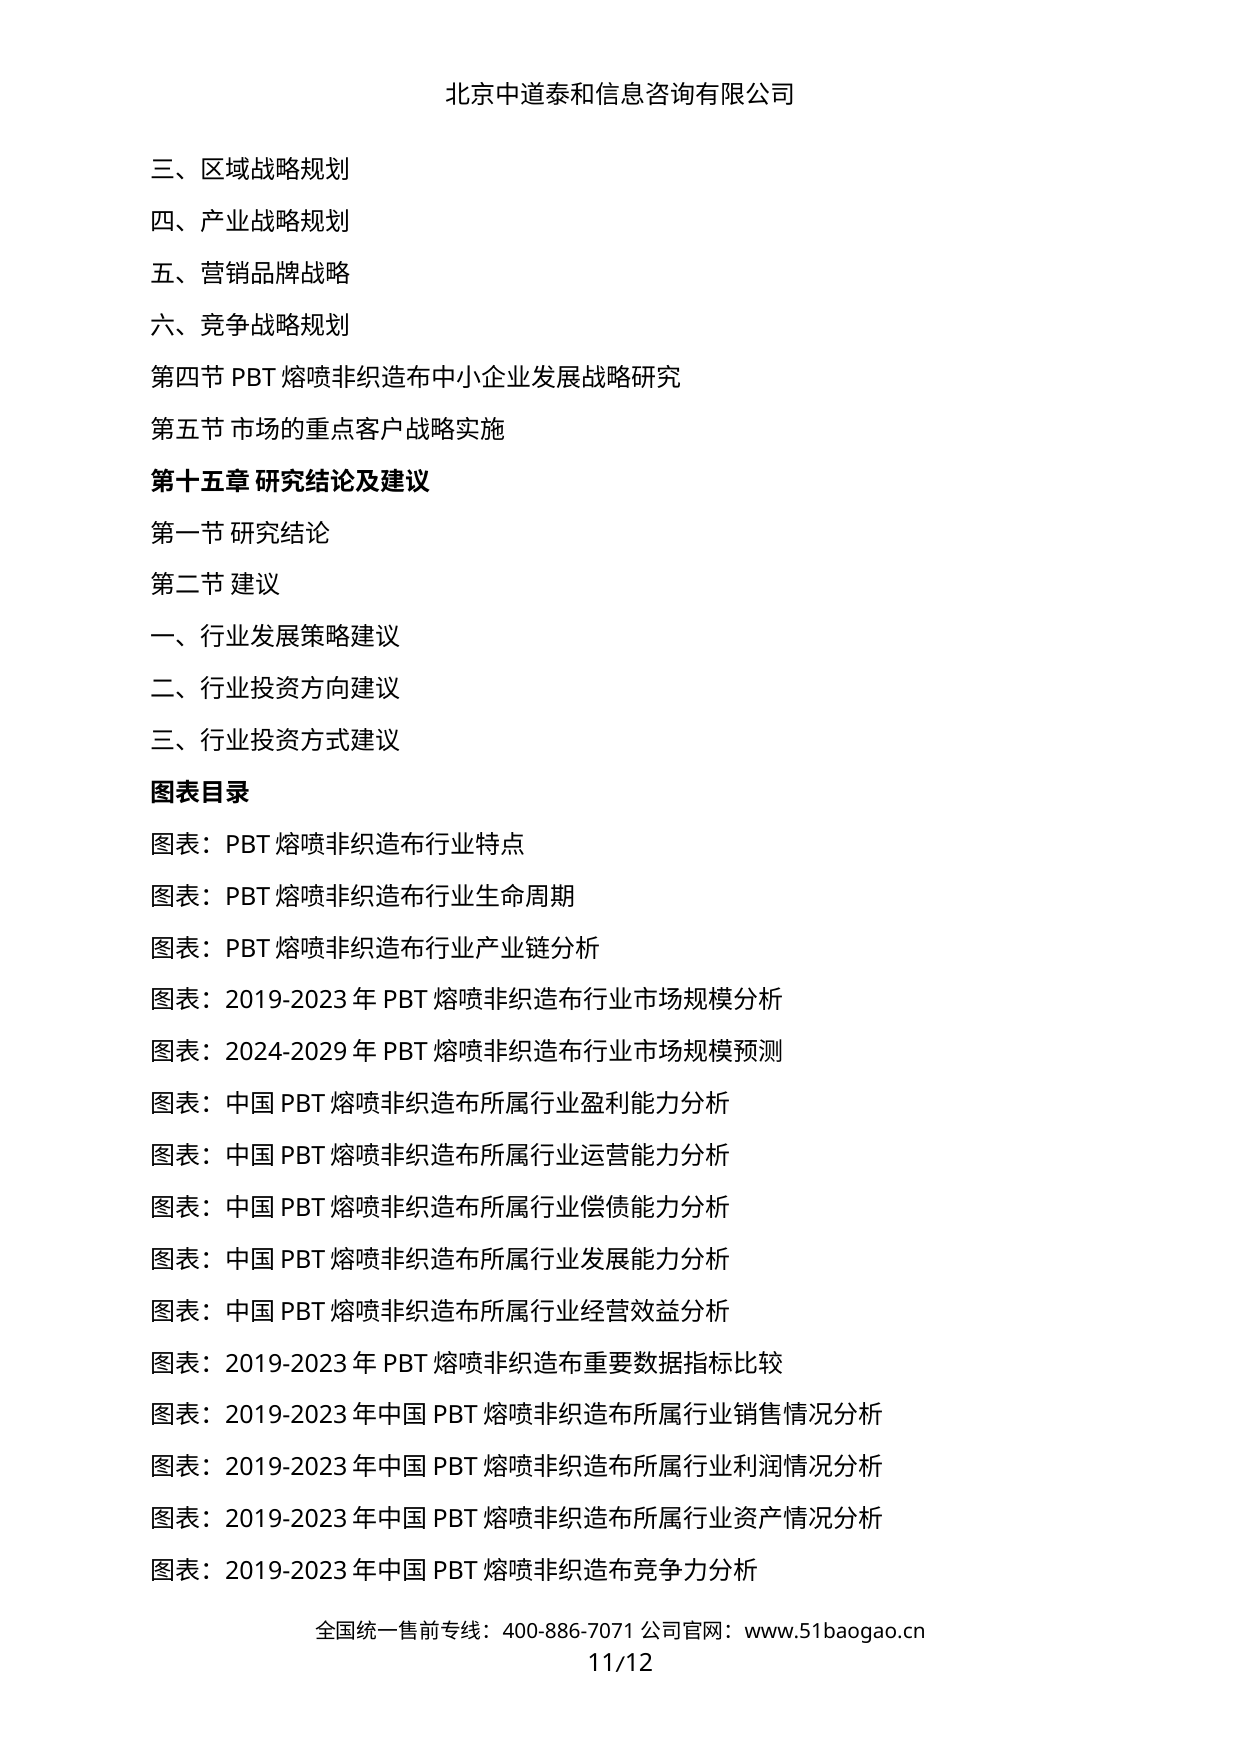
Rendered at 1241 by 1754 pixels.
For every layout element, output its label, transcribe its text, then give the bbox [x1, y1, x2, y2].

text 图表：2024-2029年PBT熔喷非织造布行业市场规模预测 [150, 1032, 1090, 1068]
text 图表目录 [150, 772, 1090, 809]
text 三、区域战略规划 [150, 150, 1090, 186]
text 图表：中国PBT熔喷非织造布所属行业经营效益分析 [150, 1291, 1090, 1327]
text 一、行业发展策略建议 [150, 617, 1090, 653]
text 图表：2019-2023年中国PBT熔喷非织造布所属行业利润情况分析 [150, 1447, 1090, 1483]
text 图表：2019-2023年PBT熔喷非织造布重要数据指标比较 [150, 1343, 1090, 1379]
text 图表：2019-2023年中国PBT熔喷非织造布所属行业资产情况分析 [150, 1499, 1090, 1535]
text 图表：中国PBT熔喷非织造布所属行业偿债能力分析 [150, 1187, 1090, 1224]
text 图表：PBT熔喷非织造布行业产业链分析 [150, 928, 1090, 964]
text 第一节 研究结论 [150, 513, 1090, 549]
text 四、产业战略规划 [150, 202, 1090, 238]
text 三、行业投资方式建议 [150, 721, 1090, 757]
text 图表：中国PBT熔喷非织造布所属行业运营能力分析 [150, 1136, 1090, 1172]
text 图表：PBT熔喷非织造布行业特点 [150, 824, 1090, 861]
text 图表：中国PBT熔喷非织造布所属行业盈利能力分析 [150, 1084, 1090, 1120]
text 图表：2019-2023年中国PBT熔喷非织造布所属行业销售情况分析 [150, 1395, 1090, 1431]
text 第十五章 研究结论及建议 [150, 461, 1090, 497]
text 图表：2019-2023年PBT熔喷非织造布行业市场规模分析 [150, 980, 1090, 1016]
text 图表：中国PBT熔喷非织造布所属行业发展能力分析 [150, 1239, 1090, 1276]
text 第四节 PBT熔喷非织造布中小企业发展战略研究 [150, 357, 1090, 394]
text 五、营销品牌战略 [150, 254, 1090, 290]
text 第五节 市场的重点客户战略实施 [150, 409, 1090, 446]
text 二、行业投资方向建议 [150, 669, 1090, 705]
text 图表：PBT熔喷非织造布行业生命周期 [150, 876, 1090, 912]
text 六、竞争战略规划 [150, 306, 1090, 342]
text 第二节 建议 [150, 565, 1090, 601]
text 图表：2019-2023年中国PBT熔喷非织造布竞争力分析 [150, 1551, 1090, 1587]
